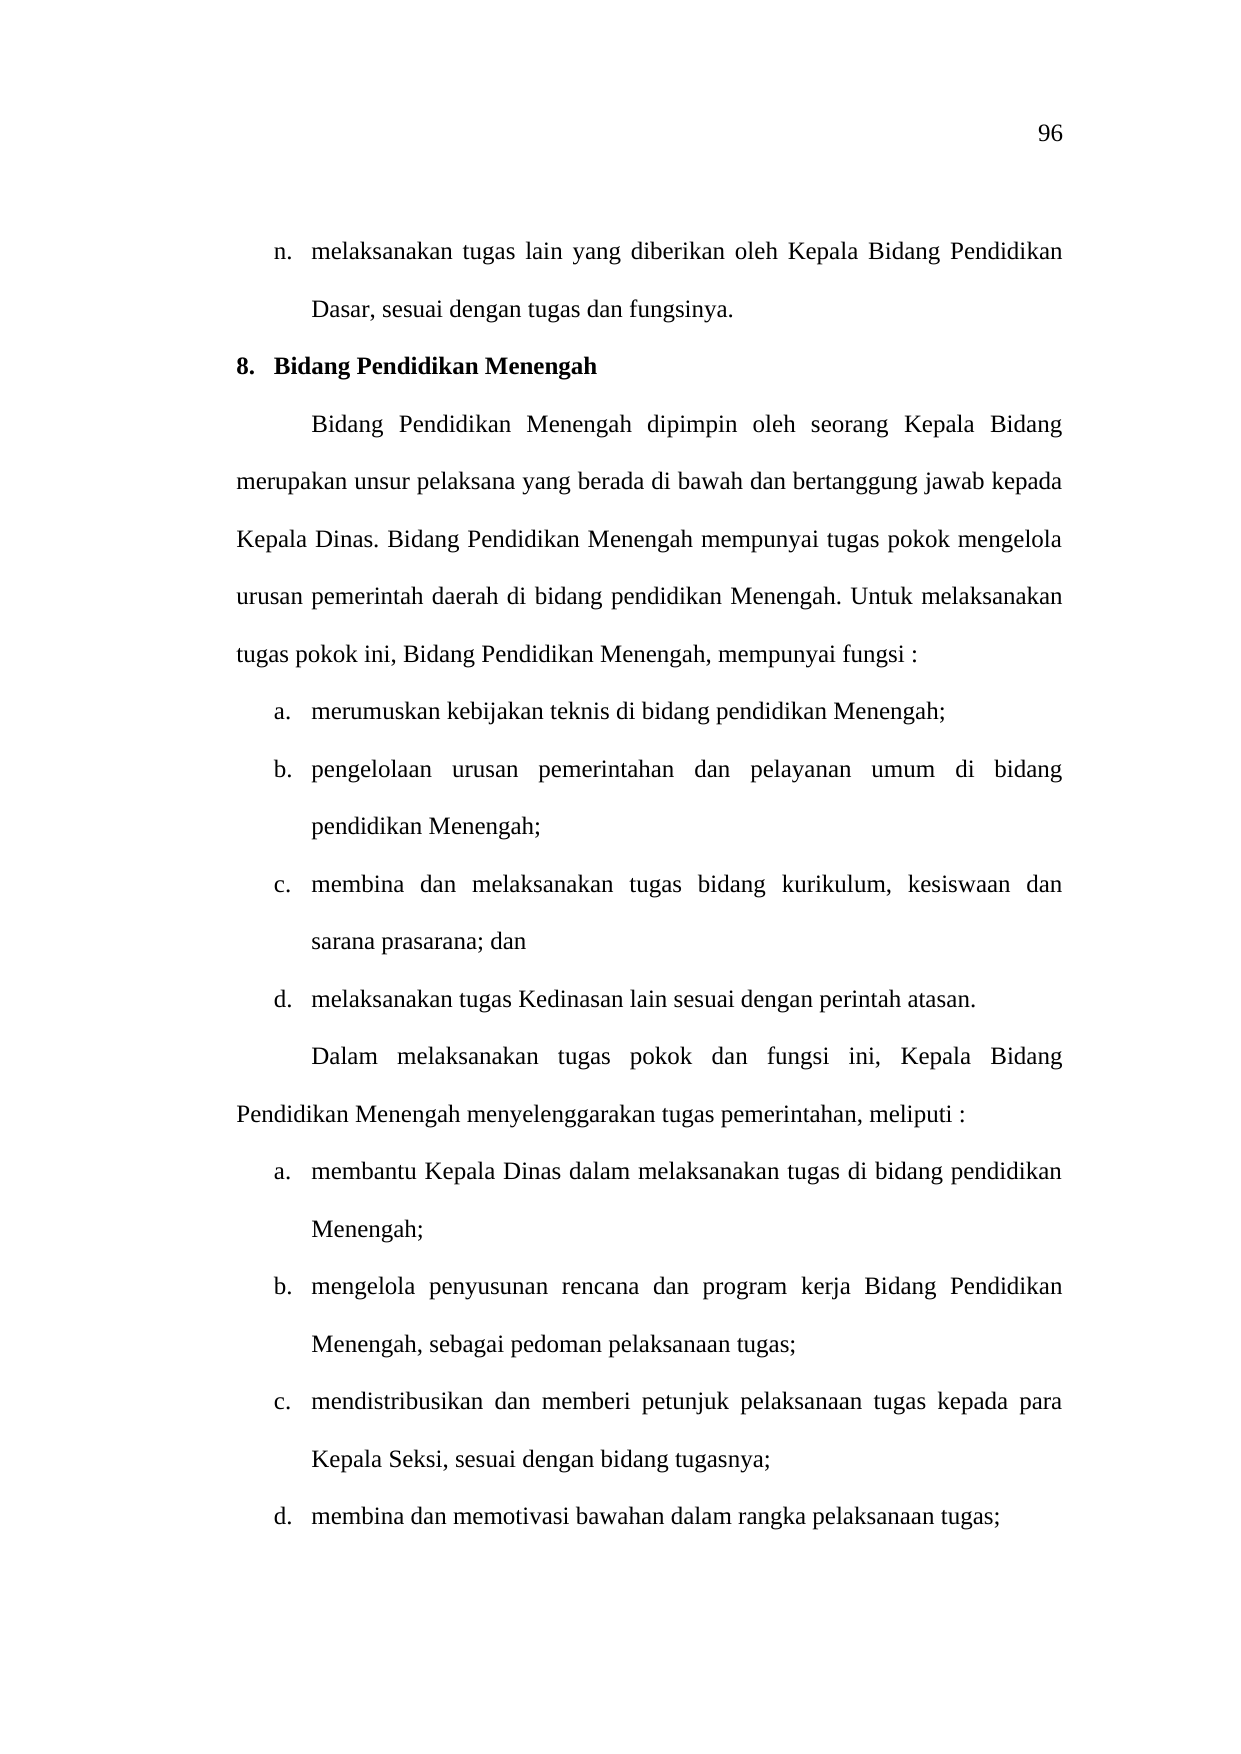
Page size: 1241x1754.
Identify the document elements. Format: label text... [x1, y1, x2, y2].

list melaksanakan tugas Kedinasan lain sesuai dengan perintah atasan. [274, 984, 1063, 1012]
list membina dan memotivasi bawahan dalam rangka pelaksanaan tugas; [274, 1501, 1063, 1530]
list melaksanakan tugas lain yang diberikan oleh Kepala Bidang Pendidikan Dasar, sesuai dengan tugas dan fungsinya. [274, 236, 1063, 322]
list merumuskan kebijakan teknis di bidang pendidikan Menengah; [274, 696, 1063, 725]
list Bidang Pendidikan Menengah dipimpin oleh seorang Kepala Bidang merupakan unsur pelaksana yang berada di bawah dan bertanggung jawab kepada Kepala Dinas. Bidang Pendidikan Menengah mempunyai tugas pokok mengelola urusan pemerintah daerah di bidang pendidikan Menengah. Untuk melaksanakan tugas pokok ini, Bidang Pendidikan Menengah, mempunyai fungsi : [236, 409, 1063, 667]
list Bidang Pendidikan Menengah [236, 351, 1063, 380]
list mendistribusikan dan memberi petunjuk pelaksanaan tugas kepada para Kepala Seksi, sesuai dengan bidang tugasnya; [274, 1386, 1063, 1472]
list membina dan melaksanakan tugas bidang kurikulum, kesiswaan dan sarana prasarana; dan [274, 869, 1063, 955]
list Dalam melaksanakan tugas pokok dan fungsi ini, Kepala Bidang Pendidikan Menengah menyelenggarakan tugas pemerintahan, meliputi : [236, 1041, 1063, 1127]
list mengelola penyusunan rencana dan program kerja Bidang Pendidikan Menengah, sebagai pedoman pelaksanaan tugas; [274, 1271, 1063, 1357]
list membantu Kepala Dinas dalam melaksanakan tugas di bidang pendidikan Menengah; [274, 1156, 1063, 1242]
list pengelolaan urusan pemerintahan dan pelayanan umum di bidang pendidikan Menengah; [274, 754, 1063, 840]
